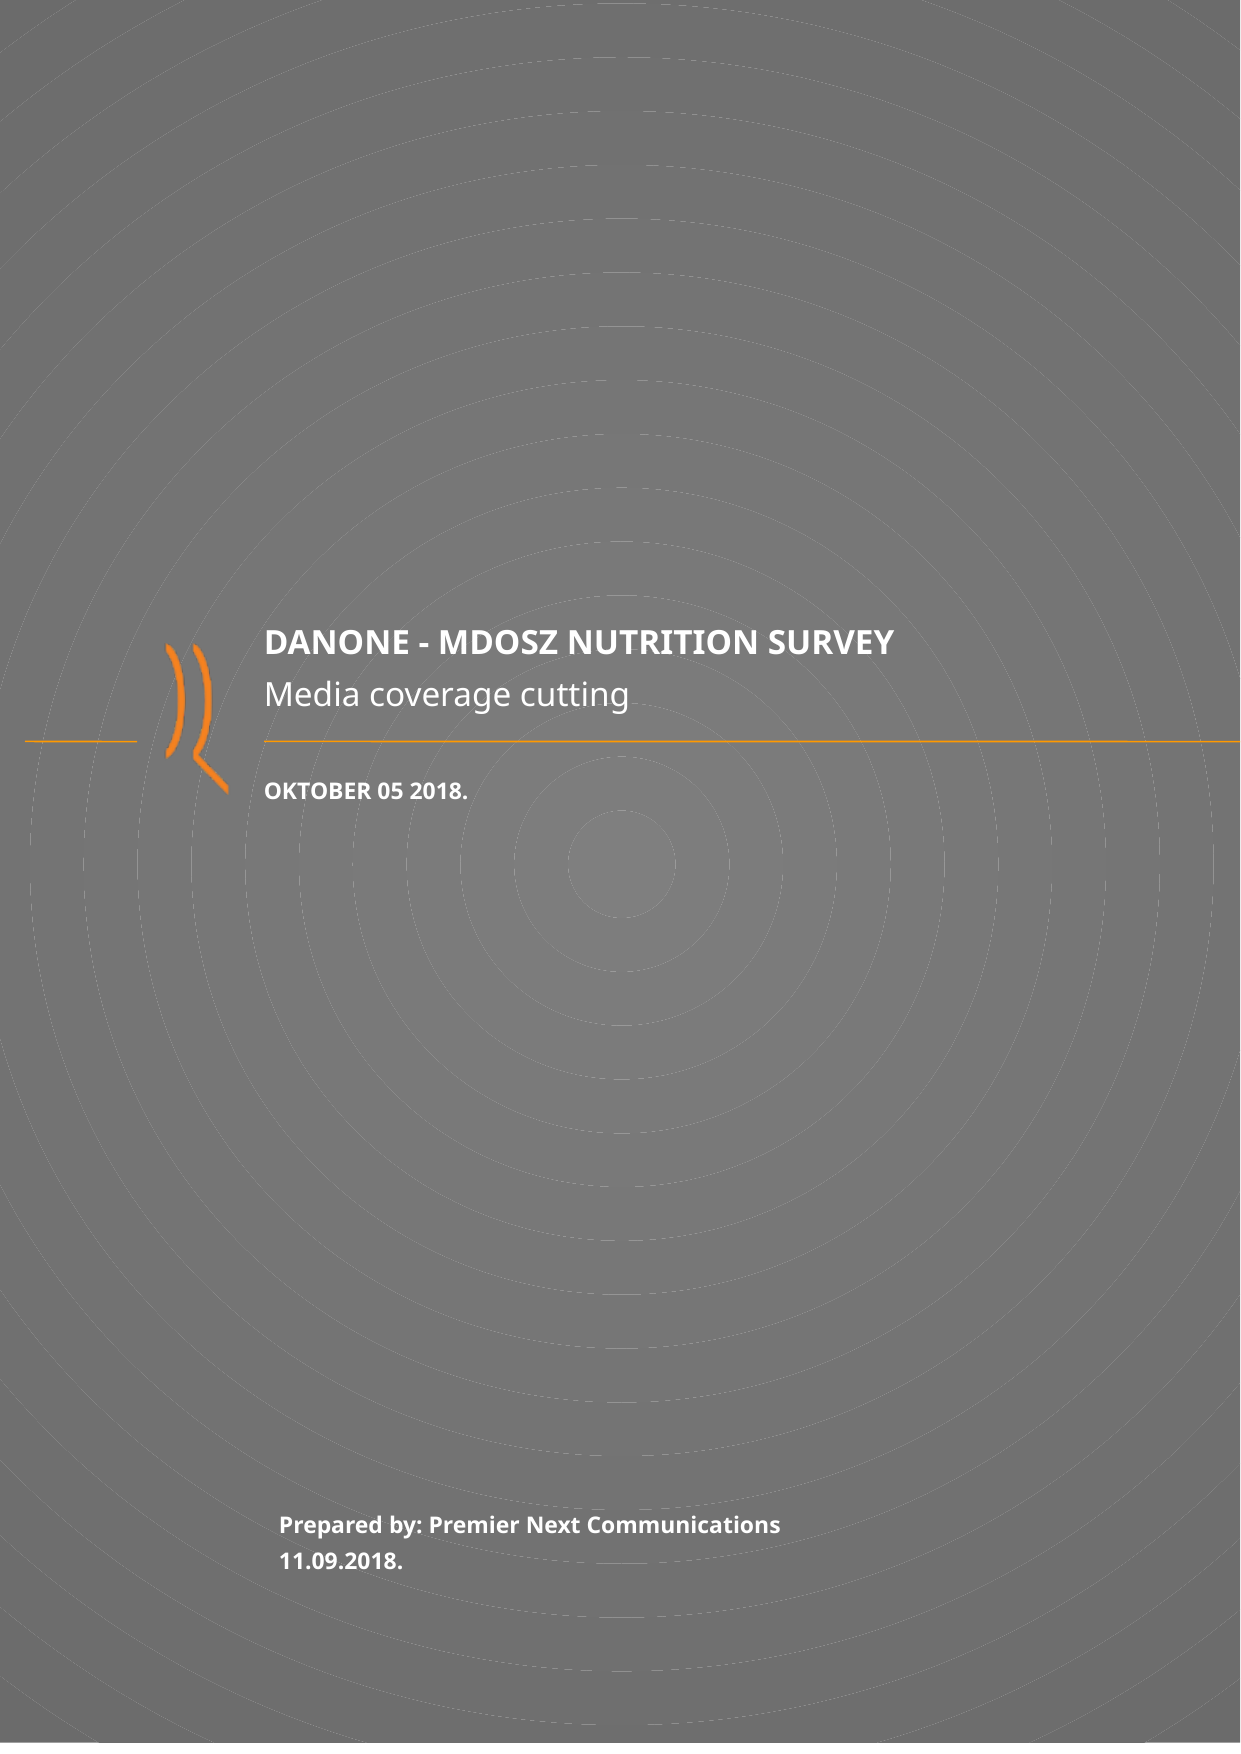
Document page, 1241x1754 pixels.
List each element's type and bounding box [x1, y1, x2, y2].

picture [159, 643, 235, 798]
